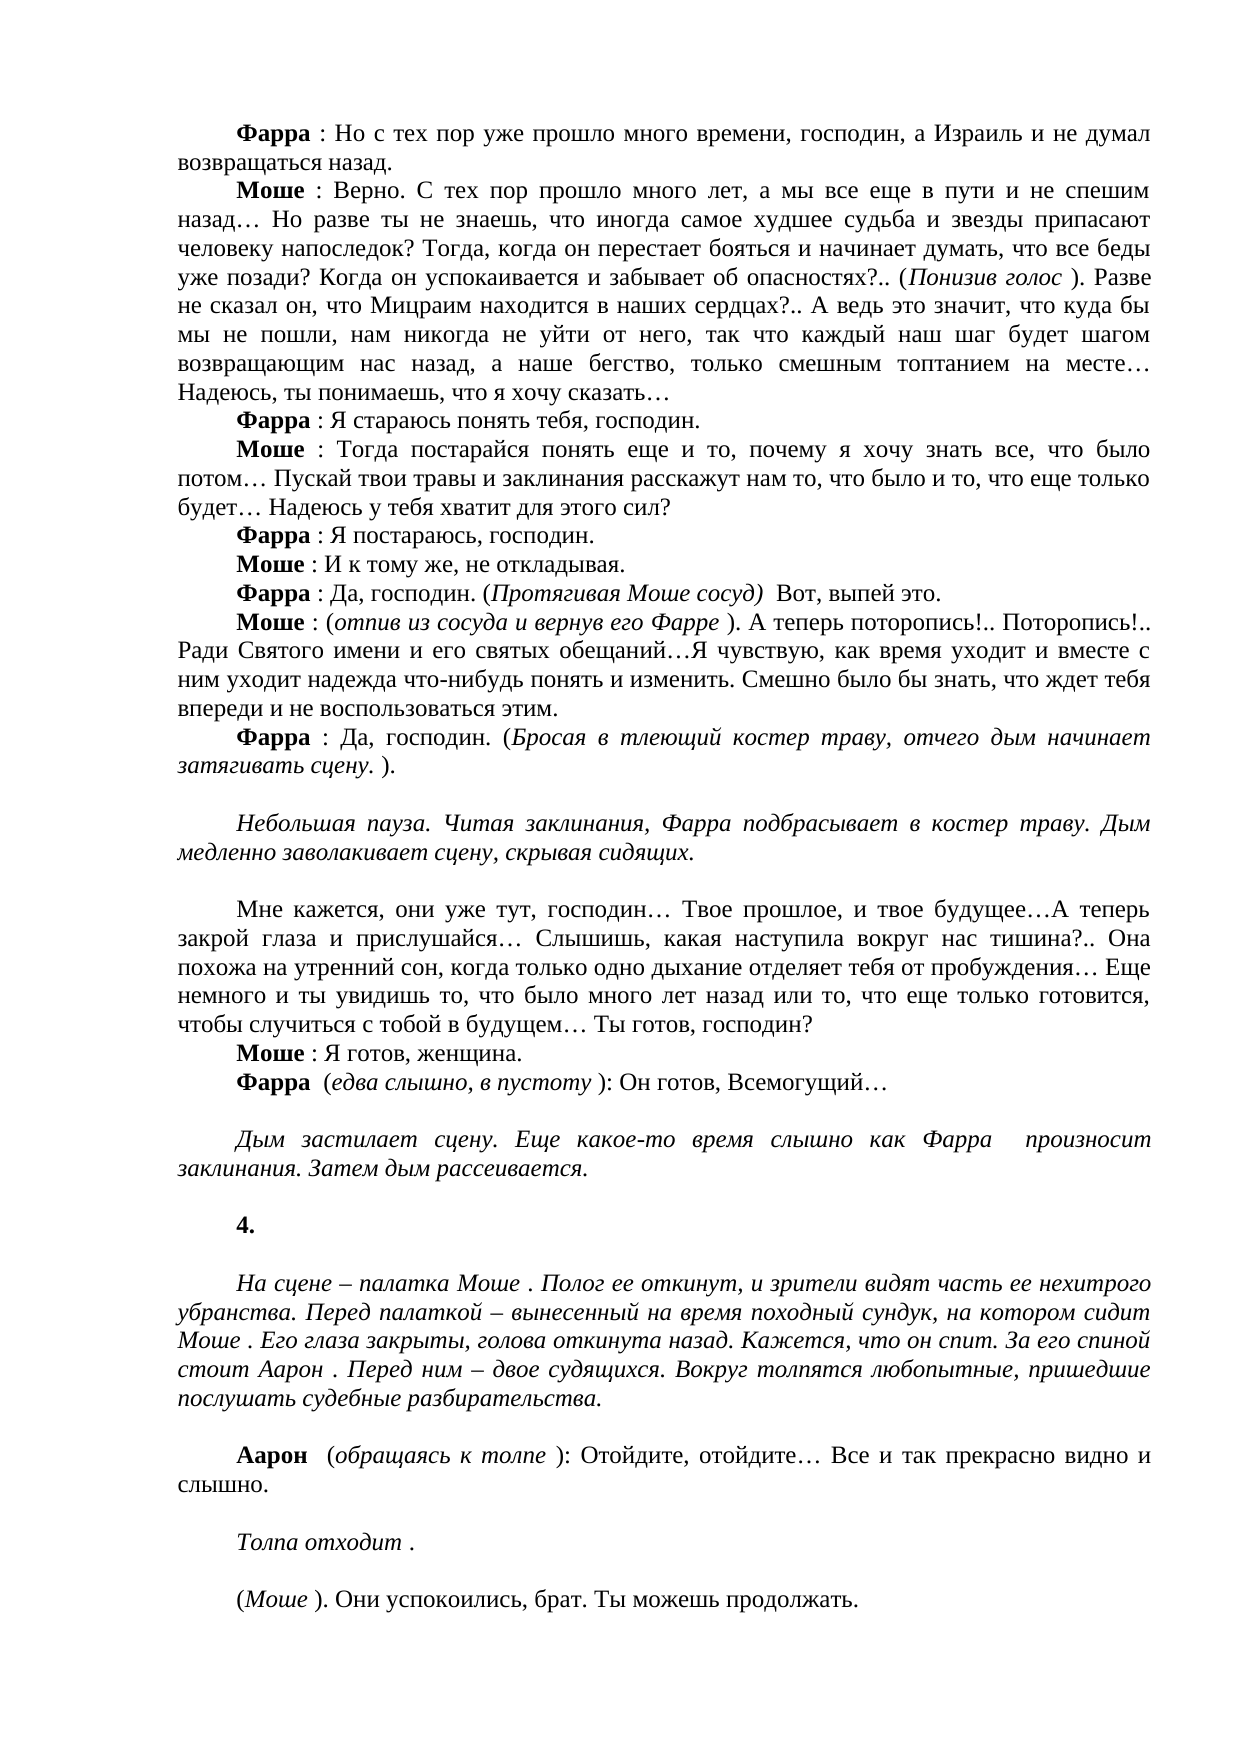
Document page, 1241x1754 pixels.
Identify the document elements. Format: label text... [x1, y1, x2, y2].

text Дым застилает сцену. Еще какое-то время слышно как Фарра произносит заклинания. Затем дым рассеивается. [177, 1124, 1152, 1182]
text Фарра (едва слышно, в пустоту ): Он готов, Всемогущий… [177, 1067, 1152, 1096]
text Фарра : Да, господин. (Протягивая Моше сосуд) Вот, выпей это. [177, 578, 1152, 607]
text Моше : Я готов, женщина. [177, 1038, 1152, 1067]
text Моше : И к тому же, не откладывая. [177, 549, 1152, 578]
text Фарра : Но с тех пор уже прошло много времени, господин, а Израиль и не думал возвращаться назад. [177, 118, 1152, 176]
text (Моше ). Они успокоились, брат. Ты можешь продолжать. [177, 1584, 1152, 1613]
text Небольшая пауза. Читая заклинания, Фарра подбрасывает в костер траву. Дым медленно заволакивает сцену, скрывая сидящих. [177, 808, 1152, 866]
text Толпа отходит . [177, 1527, 1152, 1556]
text 4. [177, 1211, 1152, 1239]
text Фарра : Я стараюсь понять тебя, господин. [177, 406, 1152, 434]
text Фарра : Я постараюсь, господин. [177, 521, 1152, 549]
text Фарра : Да, господин. (Бросая в тлеющий костер траву, отчего дым начинает затягивать сцену. ). [177, 722, 1152, 779]
text Мне кажется, они уже тут, господин… Твое прошлое, и твое будущее…А теперь закрой глаза и прислушайся… Слышишь, какая наступила вокруг нас тишина?.. Она похожа на утренний сон, когда только одно дыхание отделяет тебя от пробуждения… Еще немного и ты увидишь то, что было много лет назад или то, что еще только готовится, чтобы случиться с тобой в будущем… Ты готов, господин? [177, 894, 1152, 1038]
text Аарон (обращаясь к толпе ): Отойдите, отойдите… Все и так прекрасно видно и слышно. [177, 1441, 1152, 1498]
text Моше : Тогда постарайся понять еще и то, почему я хочу знать все, что было потом… Пускай твои травы и заклинания расскажут нам то, что было и то, что еще только будет… Надеюсь у тебя хватит для этого сил? [177, 434, 1152, 521]
text Моше : (отпив из сосуда и вернув его Фарре ). А теперь поторопись!.. Поторопись!.. Ради Святого имени и его святых обещаний…Я чувствую, как время уходит и вместе с ним уходит надежда что-нибудь понять и изменить. Смешно было бы знать, что ждет тебя впереди и не воспользоваться этим. [177, 607, 1152, 722]
text На сцене – палатка Моше . Полог ее откинут, и зрители видят часть ее нехитрого убранства. Перед палаткой – вынесенный на время походный сундук, на котором сидит Моше . Его глаза закрыты, голова откинута назад. Кажется, что он спит. За его спиной стоит Аарон . Перед ним – двое судящихся. Вокруг толпятся любопытные, пришедшие послушать судебные разбирательства. [177, 1268, 1152, 1412]
text Моше : Верно. С тех пор прошло много лет, а мы все еще в пути и не спешим назад… Но разве ты не знаешь, что иногда самое худшее судьба и звезды припасают человеку напоследок? Тогда, когда он перестает бояться и начинает думать, что все беды уже позади? Когда он успокаивается и забывает об опасностях?.. (Понизив голос ). Разве не сказал он, что Мицраим находится в наших сердцах?.. А ведь это значит, что куда бы мы не пошли, нам никогда не уйти от него, так что каждый наш шаг будет шагом возвращающим нас назад, а наше бегство, только смешным топтанием на месте… Надеюсь, ты понимаешь, что я хочу сказать… [177, 176, 1152, 406]
